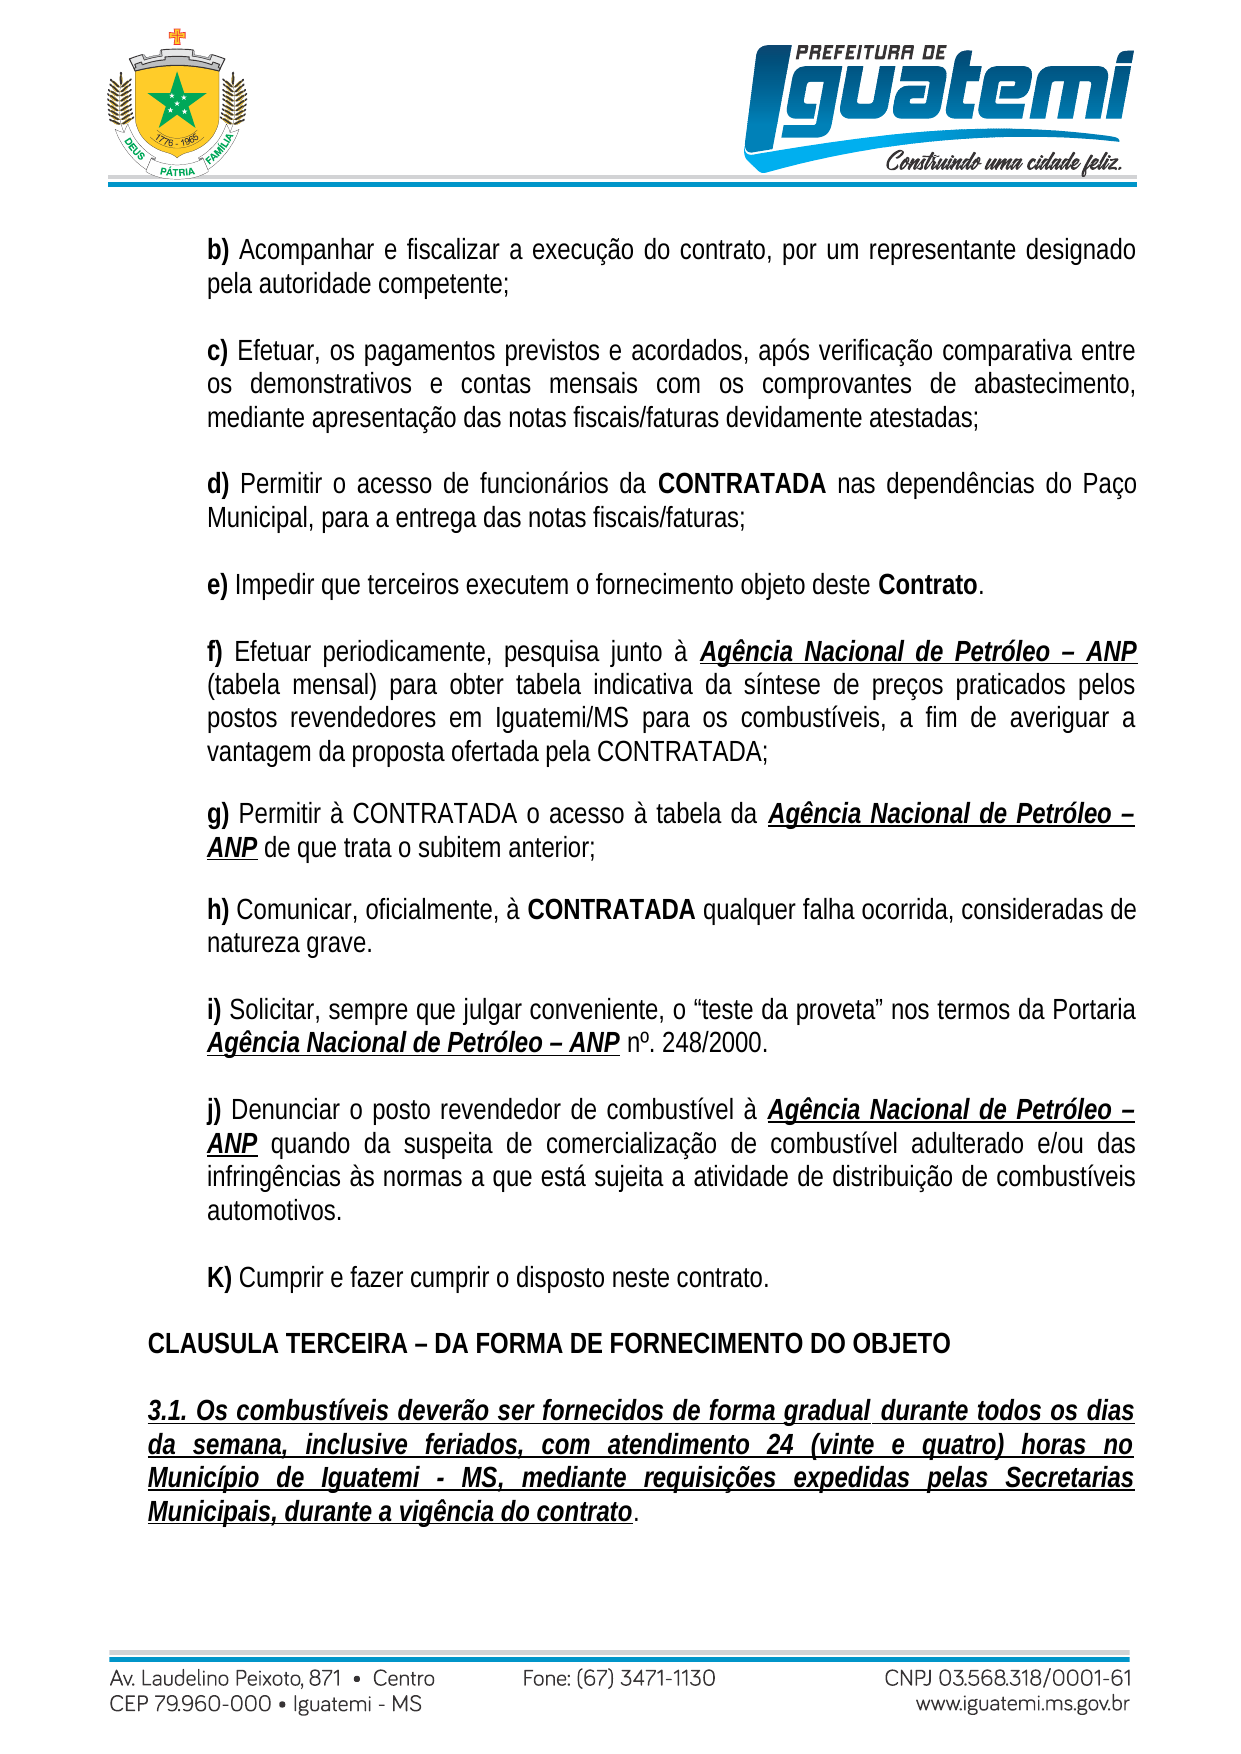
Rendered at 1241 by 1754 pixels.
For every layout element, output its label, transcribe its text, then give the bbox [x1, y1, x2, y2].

text c) Efetuar, os pagamentos previstos e acordados, após verificação comparativa entre os demonstrativos e contas mensais com os comprovantes de abastecimento, mediante apresentação das notas fiscais/faturas devidamente atestadas; [207, 333, 1138, 433]
text h) Comunicar, oficialmente, à CONTRATADA qualquer falha ocorrida, consideradas de natureza grave. [207, 892, 1138, 959]
text d) Permitir o acesso de funcionários da CONTRATADA nas dependências do Paço Municipal, para a entrega das notas fiscais/faturas; [207, 467, 1138, 533]
text e) Impedir que terceiros executem o fornecimento objeto deste Contrato. [207, 567, 1138, 600]
text j) Denunciar o posto revendedor de combustível à Agência Nacional de Petróleo – ANP quando da suspeita de comercialização de combustível adulterado e/ou das infringências às normas a que está sujeita a atividade de distribuição de combustíveis automotivos. [207, 1092, 1138, 1226]
text g) Permitir à CONTRATADA o acesso à tabela da Agência Nacional de Petróleo – ANP de que trata o subitem anterior; [207, 796, 1138, 863]
text b) Acompanhar e fiscalizar a execução do contrato, por um representante designado pela autoridade competente; [207, 232, 1138, 299]
text f) Efetuar periodicamente, pesquisa junto à Agência Nacional de Petróleo – ANP (tabela mensal) para obter tabela indicativa da síntese de preços praticados pelos postos revendedores em Iguatemi/MS para os combustíveis, a fim de averiguar a vantagem da proposta ofertada pela CONTRATADA; [207, 634, 1138, 767]
text 3.1. Os combustíveis deverão ser fornecidos de forma gradual durante todos os dias da semana, inclusive feriados, com atendimento 24 (vinte e quatro) horas no Município de Iguatemi - MS, mediante requisições expedidas pelas Secretarias Municipais, durante a vigência do contrato. [148, 1393, 1138, 1527]
text i) Solicitar, sempre que julgar conveniente, o “teste da proveta” nos termos da Portaria Agência Nacional de Petróleo – ANP nº. 248/2000. [207, 992, 1138, 1059]
text K) Cumprir e fazer cumprir o disposto neste contrato. [207, 1260, 1138, 1293]
text CLAUSULA TERCEIRA – DA FORMA DE FORNECIMENTO DO OBJETO [148, 1327, 1138, 1360]
